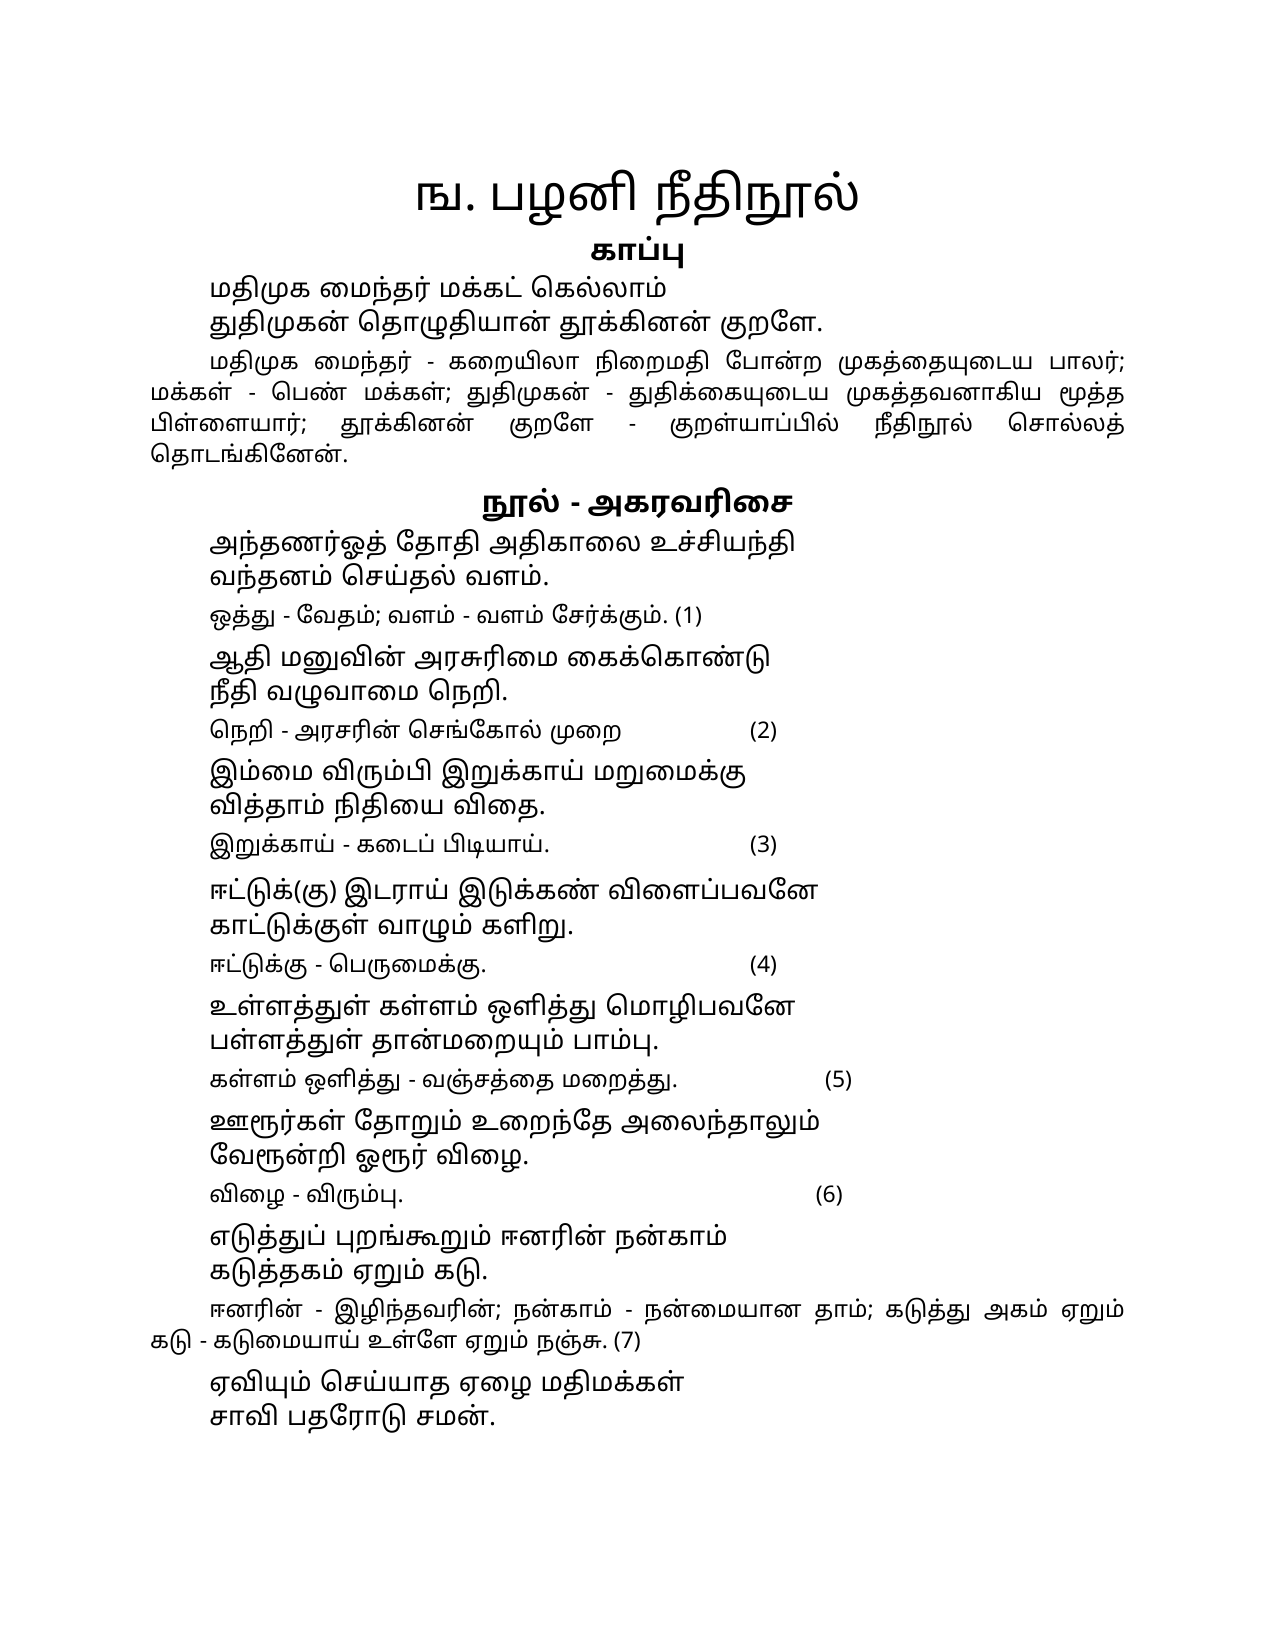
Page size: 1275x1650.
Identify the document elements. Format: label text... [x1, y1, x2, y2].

text ஈனரின் - இழிந்தவரின்; நன்காம் - நன்மையான தாம்; கடுத்து அகம் ஏறும் கடு - கடுமையாய் உள்ளே ஏறும் நஞ்சு. (7) [150, 1293, 1125, 1355]
text உள்ளத்துள் கள்ளம் ஒளித்து மொழிபவனே [150, 991, 1125, 1022]
text ஊரூர்கள் தோறும் உறைந்தே அலைந்தாலும் [150, 1106, 1125, 1137]
text ஆதி மனுவின் அரசுரிமை கைக்கொண்டு [150, 642, 1125, 672]
text இறுக்காய் - கடைப் பிடியாய். (3) [150, 828, 1125, 860]
text ஏவியும் செய்யாத ஏழை மதிமக்கள் [150, 1367, 1125, 1397]
text மதிமுக மைந்தர் - கறையிலா நிறைமதி போன்ற முகத்தையுடைய பாலர்; மக்கள் - பெண் மக்கள்; துதிமுகன் - துதிக்கையுடைய முகத்தவனாகிய மூத்த பிள்ளையார்; தூக்கினன் குறளே - குறள்யாப்பில் நீதிநூல் சொல்லத் தொடங்கினேன். [150, 345, 1125, 470]
text ஒத்து - வேதம்; வளம் - வளம் சேர்க்கும். (1) [150, 599, 1125, 630]
text காப்பு [150, 233, 1125, 267]
text நீதி வழுவாமை நெறி. [150, 672, 1125, 708]
text நூல் - அகரவரிசை [150, 481, 1125, 521]
text வித்தாம் நிதியை விதை. [150, 787, 1125, 822]
text காட்டுக்குள் வாழும் களிறு. [150, 907, 1125, 942]
text எடுத்துப் புறங்கூறும் ஈனரின் நன்காம் [150, 1221, 1125, 1251]
text நெறி - அரசரின் செங்கோல் முறை (2) [150, 714, 1125, 745]
text துதிமுகன் தொழுதியான் தூக்கினன் குறளே. [150, 303, 1125, 339]
text இம்மை விரும்பி இறுக்காய் மறுமைக்கு [150, 757, 1125, 787]
text ங. பழனி நீதிநூல் [150, 159, 1125, 224]
text அந்தணர்ஓத் தோதி அதிகாலை உச்சியந்தி [150, 527, 1125, 557]
text கடுத்தகம் ஏறும் கடு. [150, 1251, 1125, 1287]
text ஈட்டுக்கு - பெருமைக்கு. (4) [150, 948, 1125, 980]
text விழை - விரும்பு. (6) [150, 1178, 1125, 1209]
text ஈட்டுக்(கு) இடராய் இடுக்கண் விளைப்பவனே [150, 871, 1125, 907]
text வேரூன்றி ஓரூர் விழை. [150, 1137, 1125, 1172]
text கள்ளம் ஒளித்து - வஞ்சத்தை மறைத்து. (5) [150, 1063, 1125, 1094]
text வந்தனம் செய்தல் வளம். [150, 557, 1125, 593]
text சாவி பதரோடு சமன். [150, 1397, 1125, 1433]
text மதிமுக மைந்தர் மக்கட் கெல்லாம் [150, 273, 1125, 303]
text பள்ளத்துள் தான்மறையும் பாம்பு. [150, 1022, 1125, 1057]
